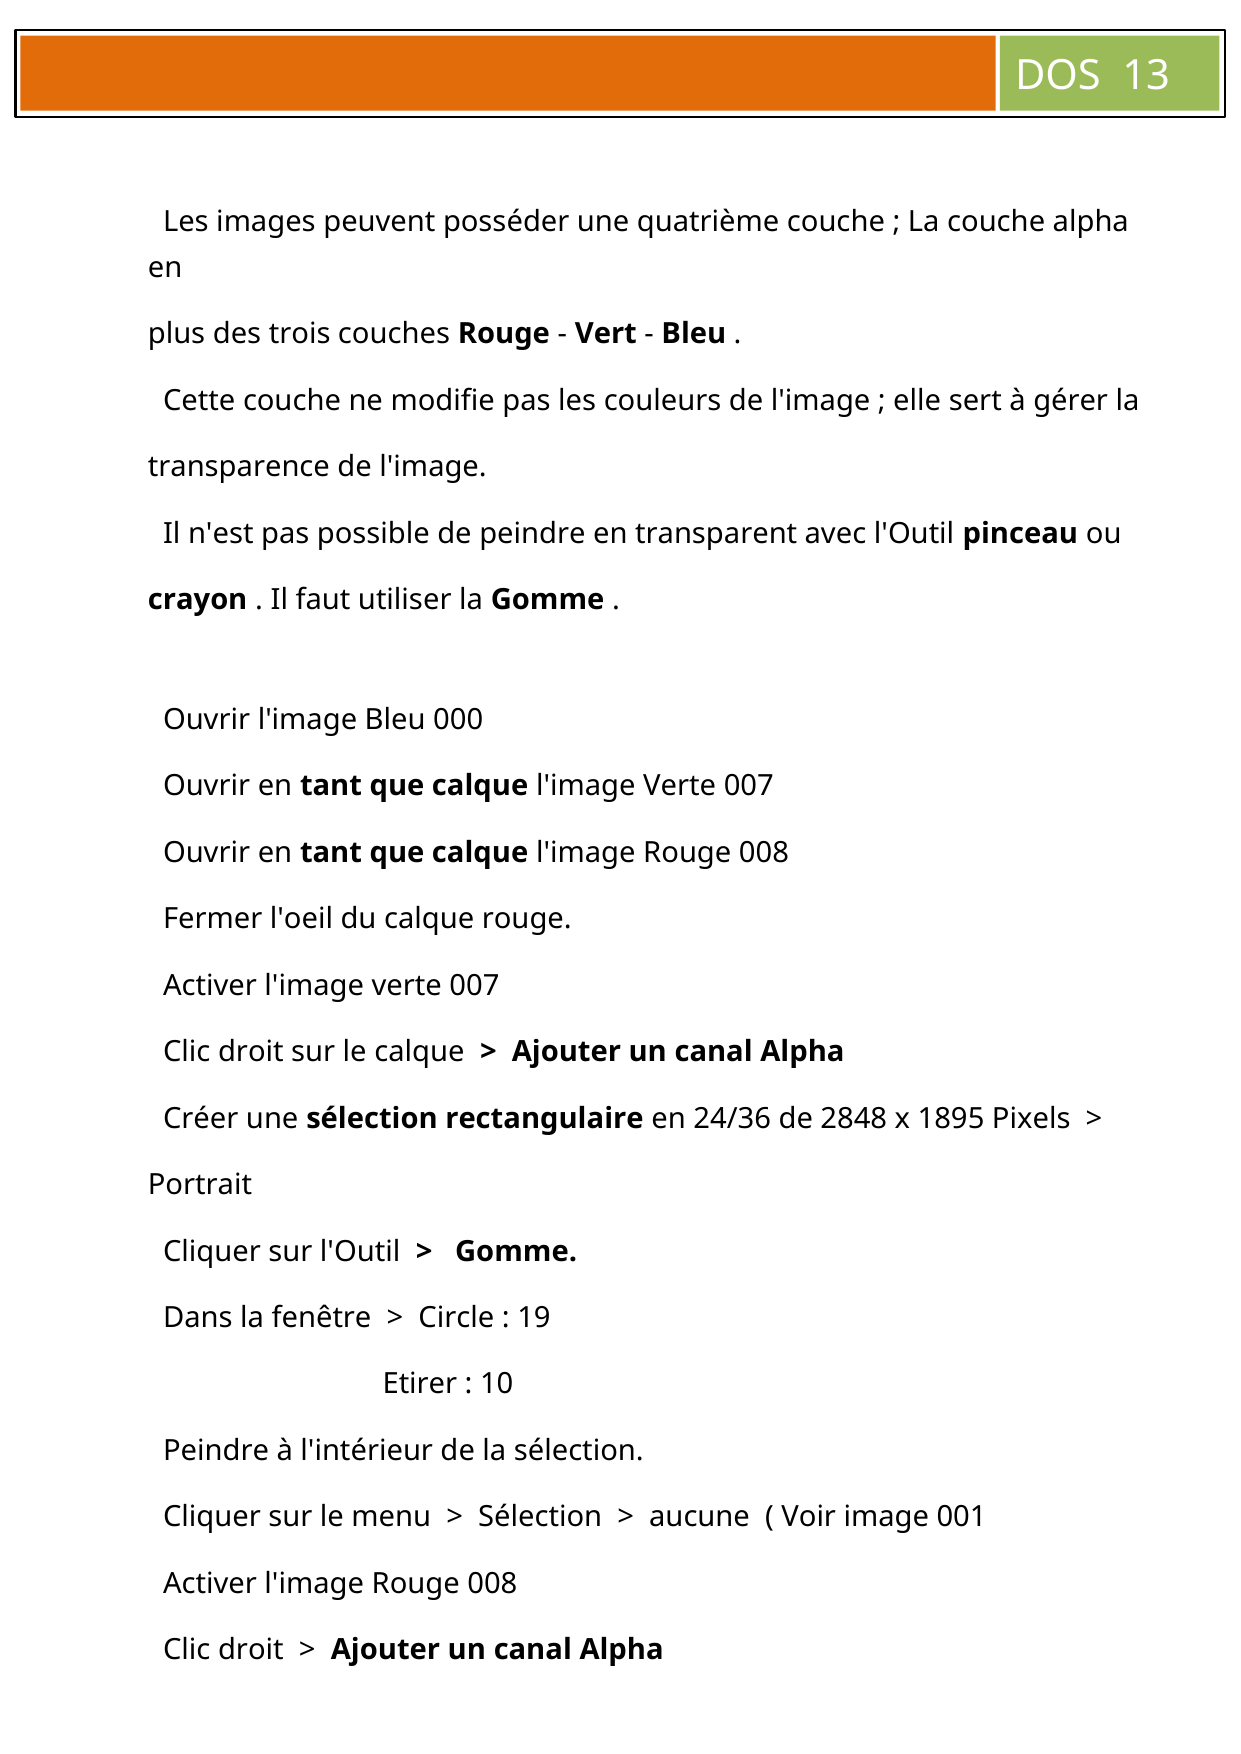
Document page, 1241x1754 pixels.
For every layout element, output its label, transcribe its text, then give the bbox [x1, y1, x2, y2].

text Clic droit sur le calque > Ajouter un canal Alpha [148, 1030, 1152, 1070]
text Ouvrir l'image Bleu 000 [148, 698, 1152, 738]
text Clic droit > Ajouter un canal Alpha [148, 1628, 1152, 1668]
text Ouvrir en tant que calque l'image Verte 007 [148, 764, 1152, 804]
text Cliquer sur le menu > Sélection > aucune ( Voir image 001 [148, 1496, 1152, 1535]
text Portrait [148, 1163, 1152, 1203]
text Ouvrir en tant que calque l'image Rouge 008 [148, 831, 1152, 871]
text Etirer : 10 [148, 1363, 1152, 1402]
text plus des trois couches Rouge - Vert - Bleu . [148, 313, 1152, 352]
text Les images peuvent posséder une quatrième couche ; La couche alpha en [148, 201, 1152, 286]
text Peindre à l'intérieur de la sélection. [148, 1429, 1152, 1469]
text Cliquer sur l'Outil > Gomme. [148, 1230, 1152, 1269]
text Il n'est pas possible de peindre en transparent avec l'Outil pinceau ou [148, 512, 1152, 552]
text Cette couche ne modifie pas les couleurs de l'image ; elle sert à gérer la [148, 379, 1152, 419]
text transparence de l'image. [148, 446, 1152, 485]
text Activer l'image verte 007 [148, 964, 1152, 1004]
text Créer une sélection rectangulaire en 24/36 de 2848 x 1895 Pixels > [148, 1097, 1152, 1137]
text Activer l'image Rouge 008 [148, 1562, 1152, 1602]
text crayon . Il faut utiliser la Gomme . [148, 579, 1152, 618]
text Fermer l'oeil du calque rouge. [148, 897, 1152, 937]
text Dans la fenêtre > Circle : 19 [148, 1296, 1152, 1336]
